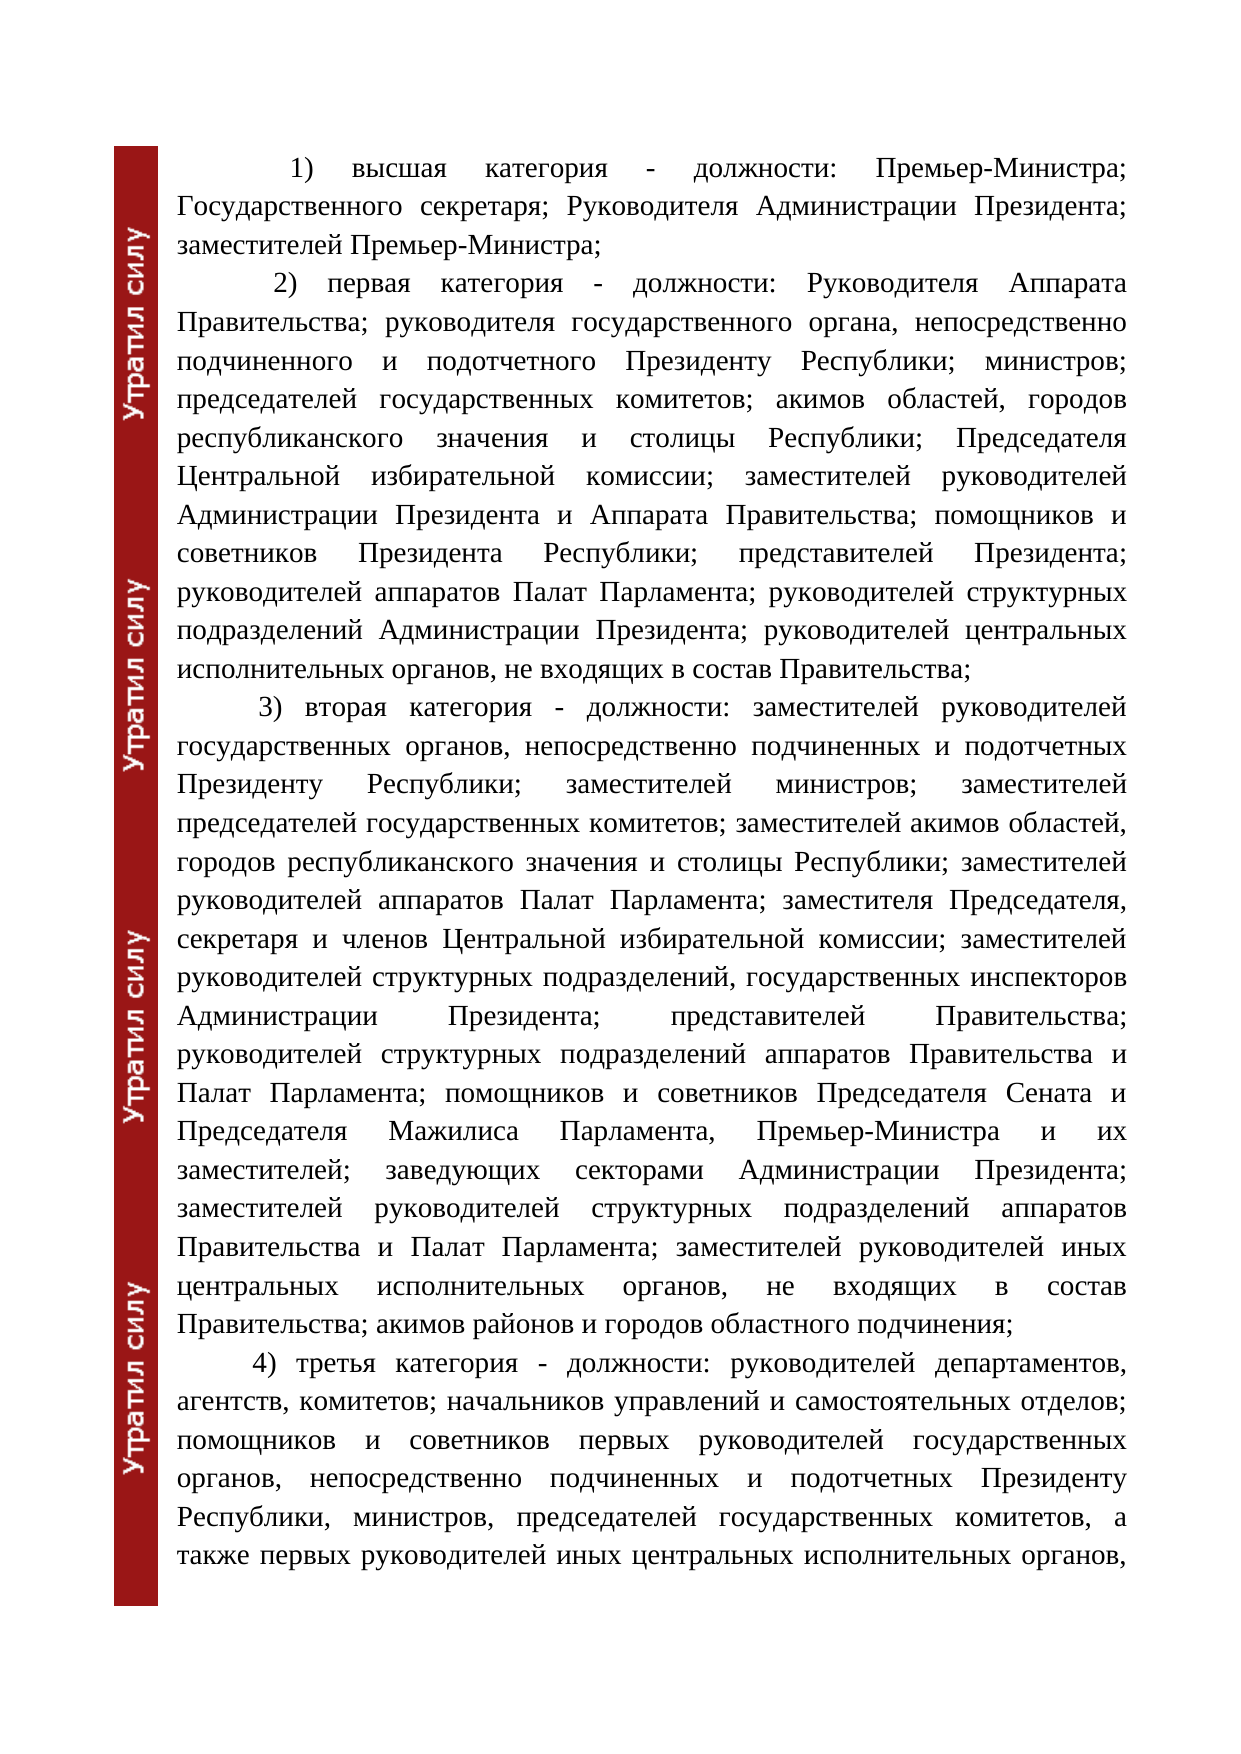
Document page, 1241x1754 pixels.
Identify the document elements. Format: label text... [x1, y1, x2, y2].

text 1) высшая категория - должности: Премьер-Министра; Государственного секретаря; Руководителя Администрации Президента; заместителей Премьер-Министра; [112, 150, 1128, 261]
picture [114, 1340, 158, 1345]
picture [114, 1571, 158, 1606]
picture [114, 146, 158, 150]
text 3) вторая категория - должности: заместителей руководителей государственных органов, непосредственно подчиненных и подотчетных Президенту Республики; заместителей министров; заместителей председателей государственных комитетов; заместителей акимов областей, городов республиканского значения и столицы Республики; заместителей руководителей аппаратов Палат Парламента; заместителя Председателя, секретаря и членов Центральной избирательной комиссии; заместителей руководителей структурных подразделений, государственных инспекторов Администрации Президента; представителей Правительства; руководителей структурных подразделений аппаратов Правительства и Палат Парламента; помощников и советников Председателя Сената и Председателя Мажилиса Парламента, Премьер-Министра и их заместителей; заведующих секторами Администрации Президента; заместителей руководителей структурных подразделений аппаратов Правительства и Палат Парламента; заместителей руководителей иных центральных исполнительных органов, не входящих в состав Правительства; акимов районов и городов областного подчинения; [112, 689, 1128, 1340]
picture [114, 261, 158, 266]
text 2) первая категория - должности: Руководителя Аппарата Правительства; руководителя государственного органа, непосредственно подчиненного и подотчетного Президенту Республики; министров; председателей государственных комитетов; акимов областей, городов республиканского значения и столицы Республики; Председателя Центральной избирательной комиссии; заместителей руководителей Администрации Президента и Аппарата Правительства; помощников и советников Президента Республики; представителей Президента; руководителей аппаратов Палат Парламента; руководителей структурных подразделений Администрации Президента; руководителей центральных исполнительных органов, не входящих в состав Правительства; [112, 266, 1128, 684]
picture [114, 684, 158, 689]
